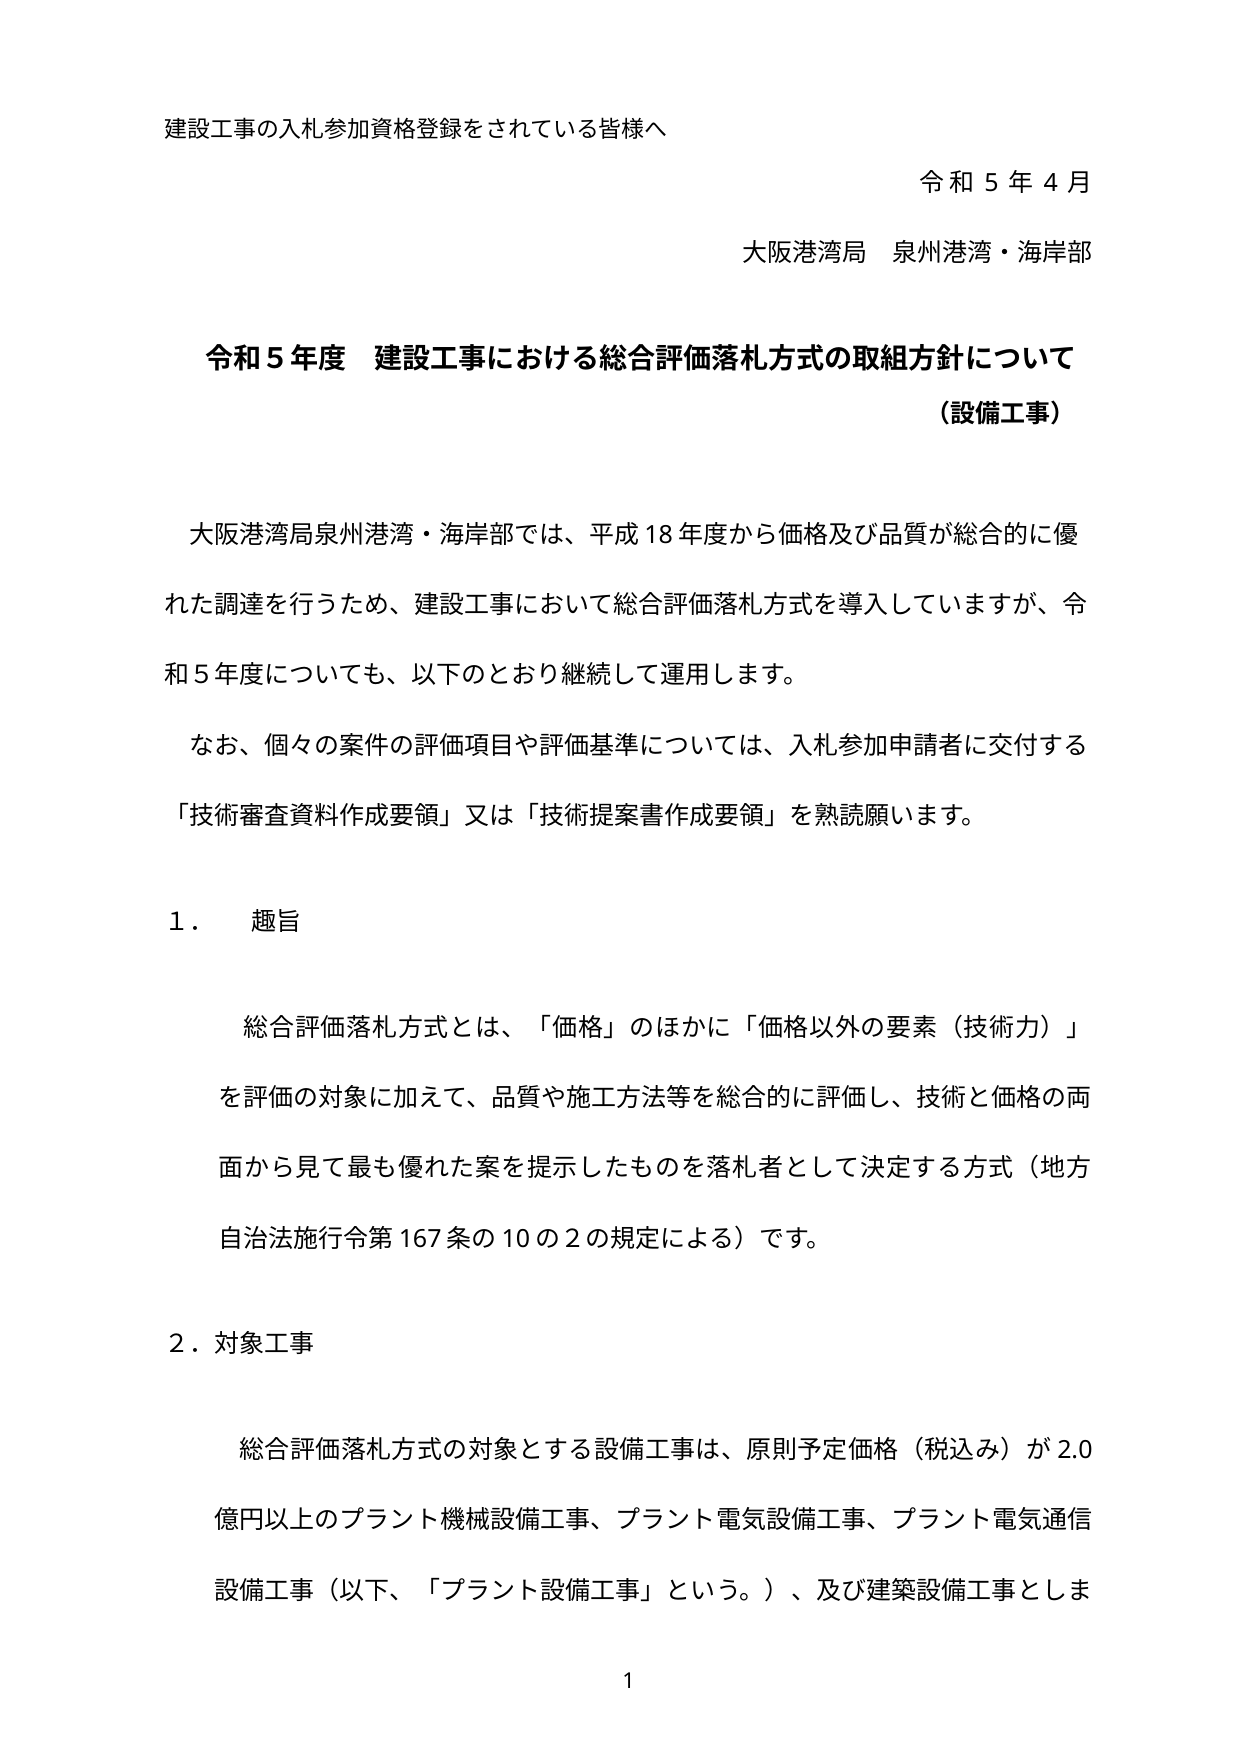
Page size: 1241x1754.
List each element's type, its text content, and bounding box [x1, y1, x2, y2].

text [214, 1412, 1092, 1624]
text 令和５年度 建設工事における総合評価落札方式の取組方針について [164, 321, 1092, 391]
list 趣旨 [164, 884, 1092, 955]
text 大阪港湾局 泉州港湾・海岸部 [164, 215, 1092, 286]
text 大阪港湾局泉州港湾・海岸部では、平成18年度から価格及び品質が総合的に優れた調達を行うため、建設工事において総合評価落札方式を導入していますが、令和５年度についても、以下のとおり継続して運用します。 [164, 497, 1092, 708]
text 令和5年4月 [164, 145, 1092, 215]
text ２．対象工事 [164, 1307, 1092, 1377]
text 総合評価落札方式とは、「価格」のほかに「価格以外の要素（技術力）」を評価の対象に加えて、品質や施工方法等を総合的に評価し、技術と価格の両面から見て最も優れた案を提示したものを落札者として決定する方式（地方自治法施行令第167条の10の２の規定による）です。 [218, 990, 1092, 1272]
text 建設工事の入札参加資格登録をされている皆様へ [164, 110, 1092, 145]
text なお、個々の案件の評価項目や評価基準については、入札参加申請者に交付する「技術審査資料作成要領」又は「技術提案書作成要領」を熟読願います。 [164, 708, 1092, 849]
